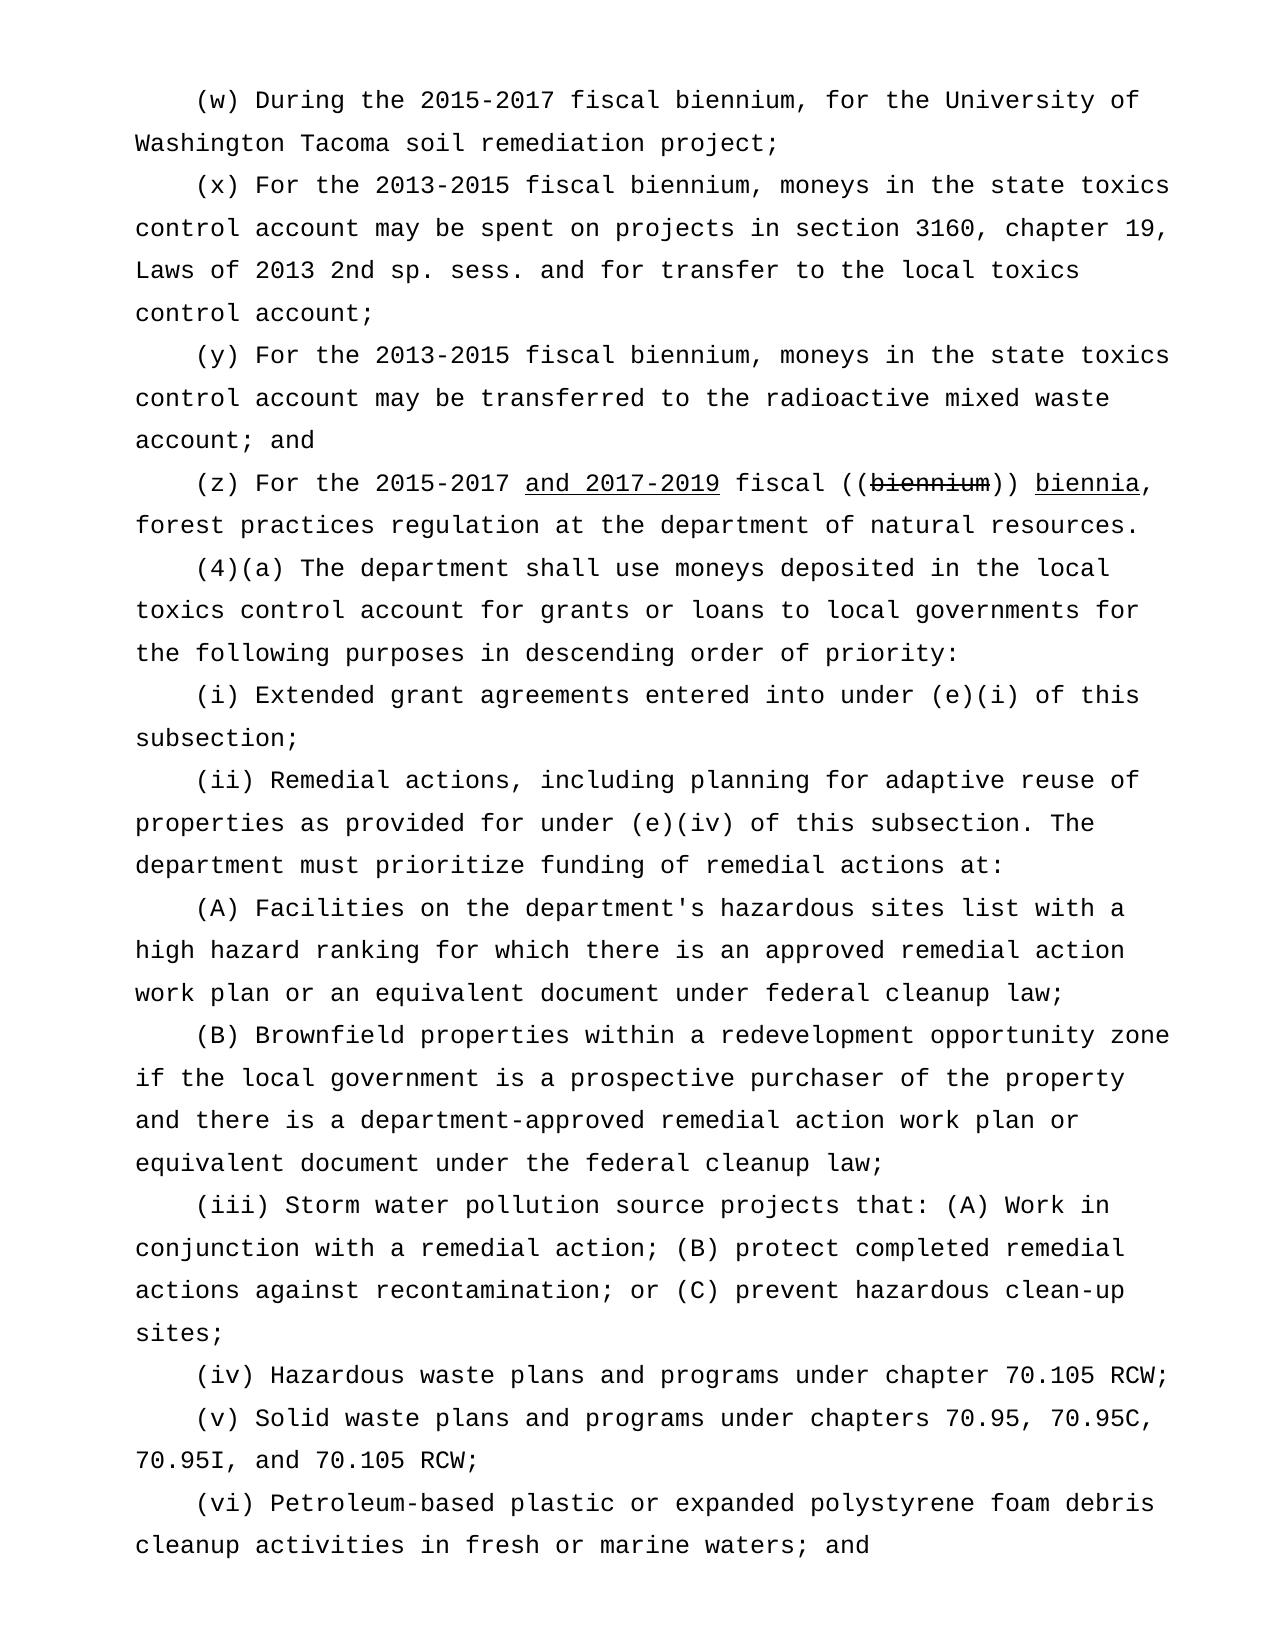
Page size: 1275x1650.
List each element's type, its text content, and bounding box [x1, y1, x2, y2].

text (w) During the 2015-2017 fiscal biennium, for the University of Washington Tacoma soil remediation project; [135, 75, 1170, 160]
text (v) Solid waste plans and programs under chapters 70.95, 70.95C, 70.95I, and 70.105 RCW; [135, 1392, 1170, 1477]
text (B) Brownfield properties within a redevelopment opportunity zone if the local government is a prospective purchaser of the property and there is a department-approved remedial action work plan or equivalent document under the federal cleanup law; [135, 1010, 1170, 1180]
text (z) For the 2015-2017 and 2017-2019 fiscal ((biennium)) biennia, forest practices regulation at the department of natural resources. [135, 457, 1170, 542]
text (iv) Hazardous waste plans and programs under chapter 70.105 RCW; [135, 1350, 1170, 1392]
text (4)(a) The department shall use moneys deposited in the local toxics control account for grants or loans to local governments for the following purposes in descending order of priority: [135, 542, 1170, 670]
text (vi) Petroleum-based plastic or expanded polystyrene foam debris cleanup activities in fresh or marine waters; and [135, 1477, 1170, 1562]
text (y) For the 2013-2015 fiscal biennium, moneys in the state toxics control account may be transferred to the radioactive mixed waste account; and [135, 330, 1170, 457]
text (ii) Remedial actions, including planning for adaptive reuse of properties as provided for under (e)(iv) of this subsection. The department must prioritize funding of remedial actions at: [135, 755, 1170, 882]
text (A) Facilities on the department's hazardous sites list with a high hazard ranking for which there is an approved remedial action work plan or an equivalent document under federal cleanup law; [135, 882, 1170, 1010]
text (iii) Storm water pollution source projects that: (A) Work in conjunction with a remedial action; (B) protect completed remedial actions against recontamination; or (C) prevent hazardous clean-up sites; [135, 1180, 1170, 1350]
text (x) For the 2013-2015 fiscal biennium, moneys in the state toxics control account may be spent on projects in section 3160, chapter 19, Laws of 2013 2nd sp. sess. and for transfer to the local toxics control account; [135, 160, 1170, 330]
text (i) Extended grant agreements entered into under (e)(i) of this subsection; [135, 670, 1170, 755]
